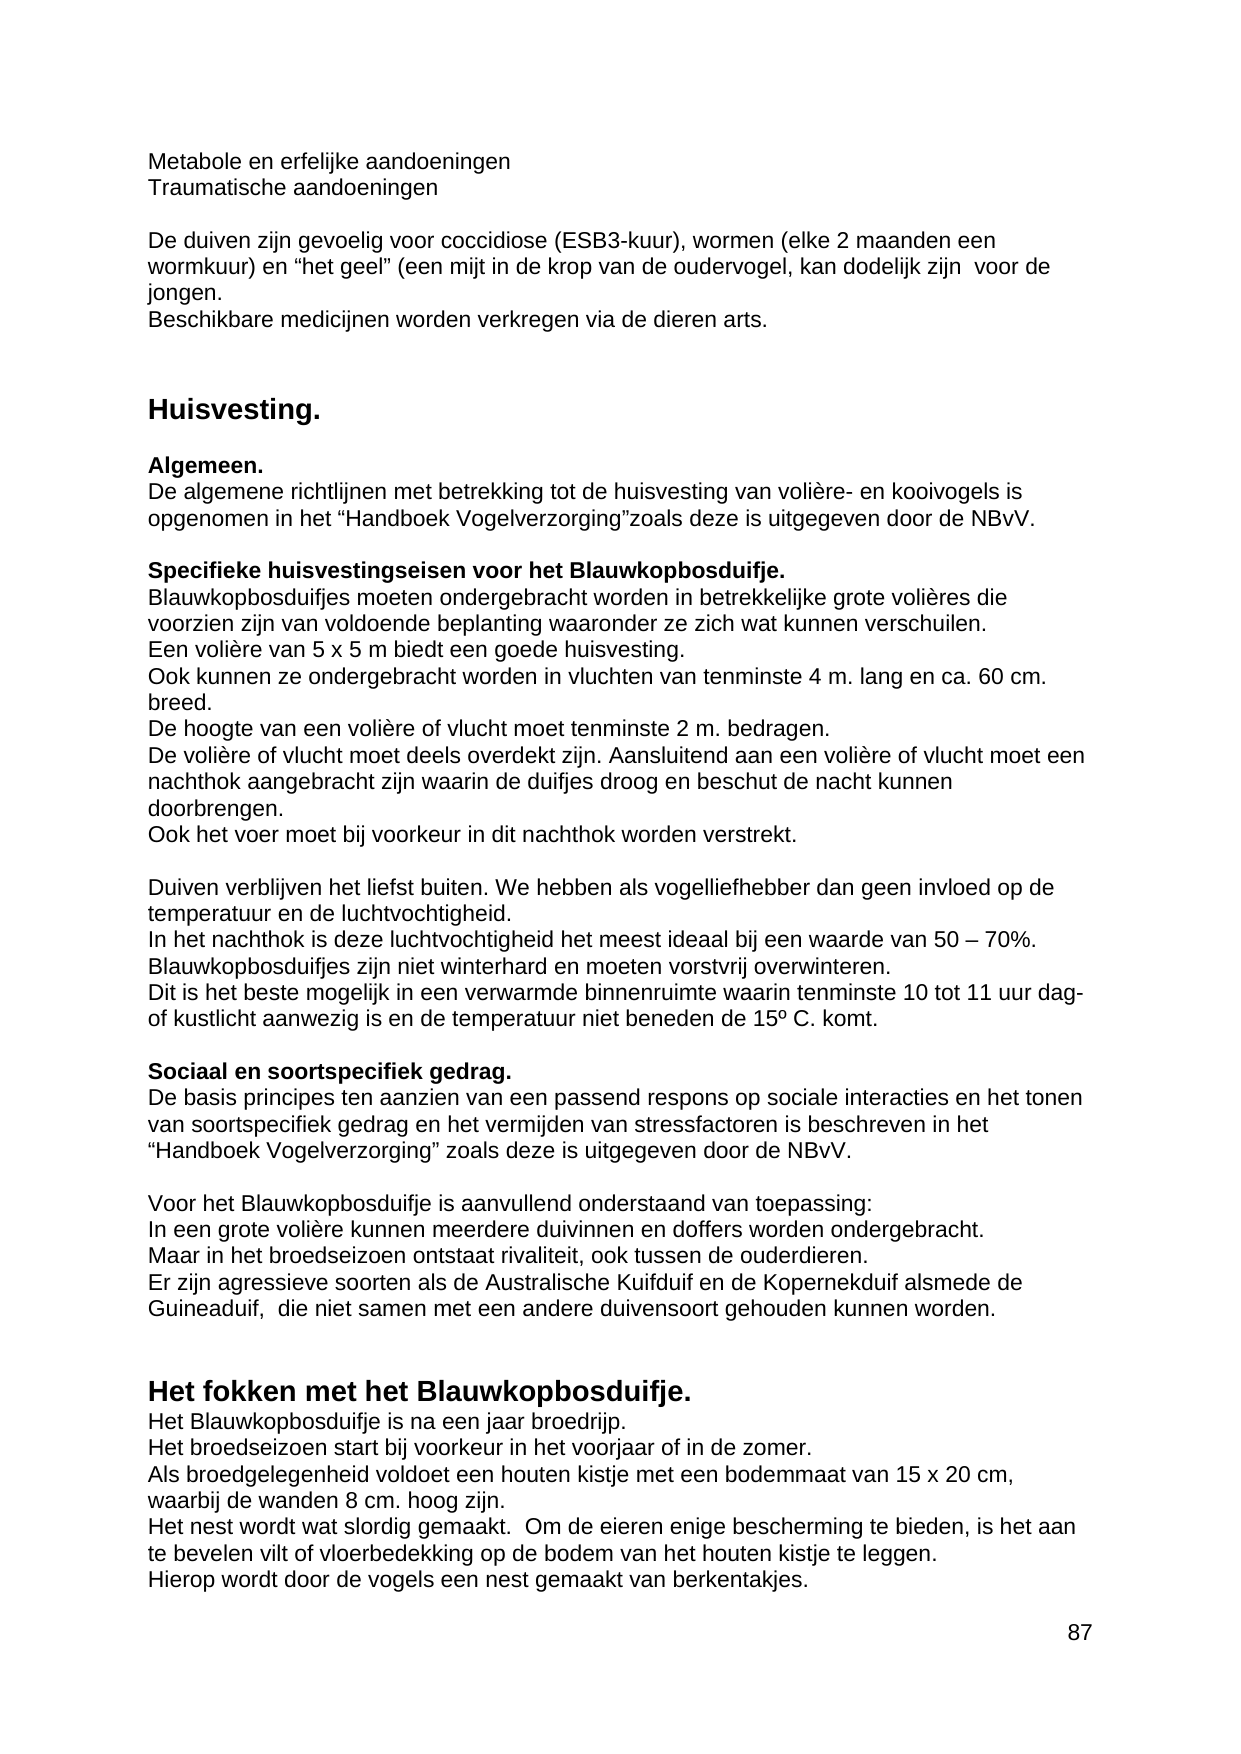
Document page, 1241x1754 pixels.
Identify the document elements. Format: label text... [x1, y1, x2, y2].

text Blauwkopbosduifjes moeten ondergebracht worden in betrekkelijke grote volières die voorzien zijn van voldoende beplanting waaronder ze zich wat kunnen verschuilen. [148, 584, 1093, 636]
text Ook het voer moet bij voorkeur in dit nachthok worden verstrekt. [148, 821, 1093, 847]
text Blauwkopbosduifjes zijn niet winterhard en moeten vorstvrij overwinteren. [148, 953, 1093, 979]
text Traumatische aandoeningen [148, 174, 1093, 200]
text Duiven verblijven het liefst buiten. We hebben als vogelliefhebber dan geen invloed op de temperatuur en de luchtvochtigheid. [148, 873, 1093, 926]
text De duiven zijn gevoelig voor coccidiose (ESB3-kuur), wormen (elke 2 maanden een wormkuur) en “het geel” (een mijt in de krop van de oudervogel, kan dodelijk zijn voor de jongen. [148, 227, 1093, 306]
text Maar in het broedseizoen ontstaat rivaliteit, ook tussen de ouderdieren. [148, 1242, 1093, 1269]
text Hierop wordt door de vogels een nest gemaakt van berkentakjes. [148, 1566, 1093, 1592]
text Het Blauwkopbosduifje is na een jaar broedrijp. [148, 1408, 1093, 1434]
text Huisvesting. [148, 392, 1093, 426]
text De hoogte van een volière of vlucht moet tenminste 2 m. bedragen. [148, 715, 1093, 742]
text Er zijn agressieve soorten als de Australische Kuifduif en de Kopernekduif alsmede de Guineaduif, die niet samen met een andere duivensoort gehouden kunnen worden. [148, 1269, 1093, 1322]
text Metabole en erfelijke aandoeningen [148, 148, 1093, 174]
text De basis principes ten aanzien van een passend respons op sociale interacties en het tonen van soortspecifiek gedrag en het vermijden van stressfactoren is beschreven in het “Handboek Vogelverzorging” zoals deze is uitgegeven door de NBvV. [148, 1084, 1093, 1163]
text De algemene richtlijnen met betrekking tot de huisvesting van volière- en kooivogels is opgenomen in het “Handboek Vogelverzorging”zoals deze is uitgegeven door de NBvV. [148, 478, 1093, 531]
text Het fokken met het Blauwkopbosduifje. [148, 1374, 1093, 1408]
text Het broedseizoen start bij voorkeur in het voorjaar of in de zomer. [148, 1434, 1093, 1461]
text Het nest wordt wat slordig gemaakt. Om de eieren enige bescherming te bieden, is het aan te bevelen vilt of vloerbedekking op de bodem van het houten kistje te leggen. [148, 1513, 1093, 1566]
text Algemeen. [148, 452, 1093, 478]
text Sociaal en soortspecifiek gedrag. [148, 1058, 1093, 1084]
text Dit is het beste mogelijk in een verwarmde binnenruimte waarin tenminste 10 tot 11 uur dag- of kustlicht aanwezig is en de temperatuur niet beneden de 15º C. komt. [148, 979, 1093, 1032]
text Specifieke huisvestingseisen voor het Blauwkopbosduifje. [148, 557, 1093, 584]
text Beschikbare medicijnen worden verkregen via de dieren arts. [148, 306, 1093, 332]
text In een grote volière kunnen meerdere duivinnen en doffers worden ondergebracht. [148, 1216, 1093, 1242]
text Een volière van 5 x 5 m biedt een goede huisvesting. [148, 636, 1093, 663]
text Als broedgelegenheid voldoet een houten kistje met een bodemmaat van 15 x 20 cm, waarbij de wanden 8 cm. hoog zijn. [148, 1461, 1093, 1513]
text Voor het Blauwkopbosduifje is aanvullend onderstaand van toepassing: [148, 1190, 1093, 1216]
text De volière of vlucht moet deels overdekt zijn. Aansluitend aan een volière of vlucht moet een nachthok aangebracht zijn waarin de duifjes droog en beschut de nacht kunnen doorbrengen. [148, 742, 1093, 821]
text Ook kunnen ze ondergebracht worden in vluchten van tenminste 4 m. lang en ca. 60 cm. breed. [148, 663, 1093, 715]
text In het nachthok is deze luchtvochtigheid het meest ideaal bij een waarde van 50 – 70%. [148, 926, 1093, 953]
